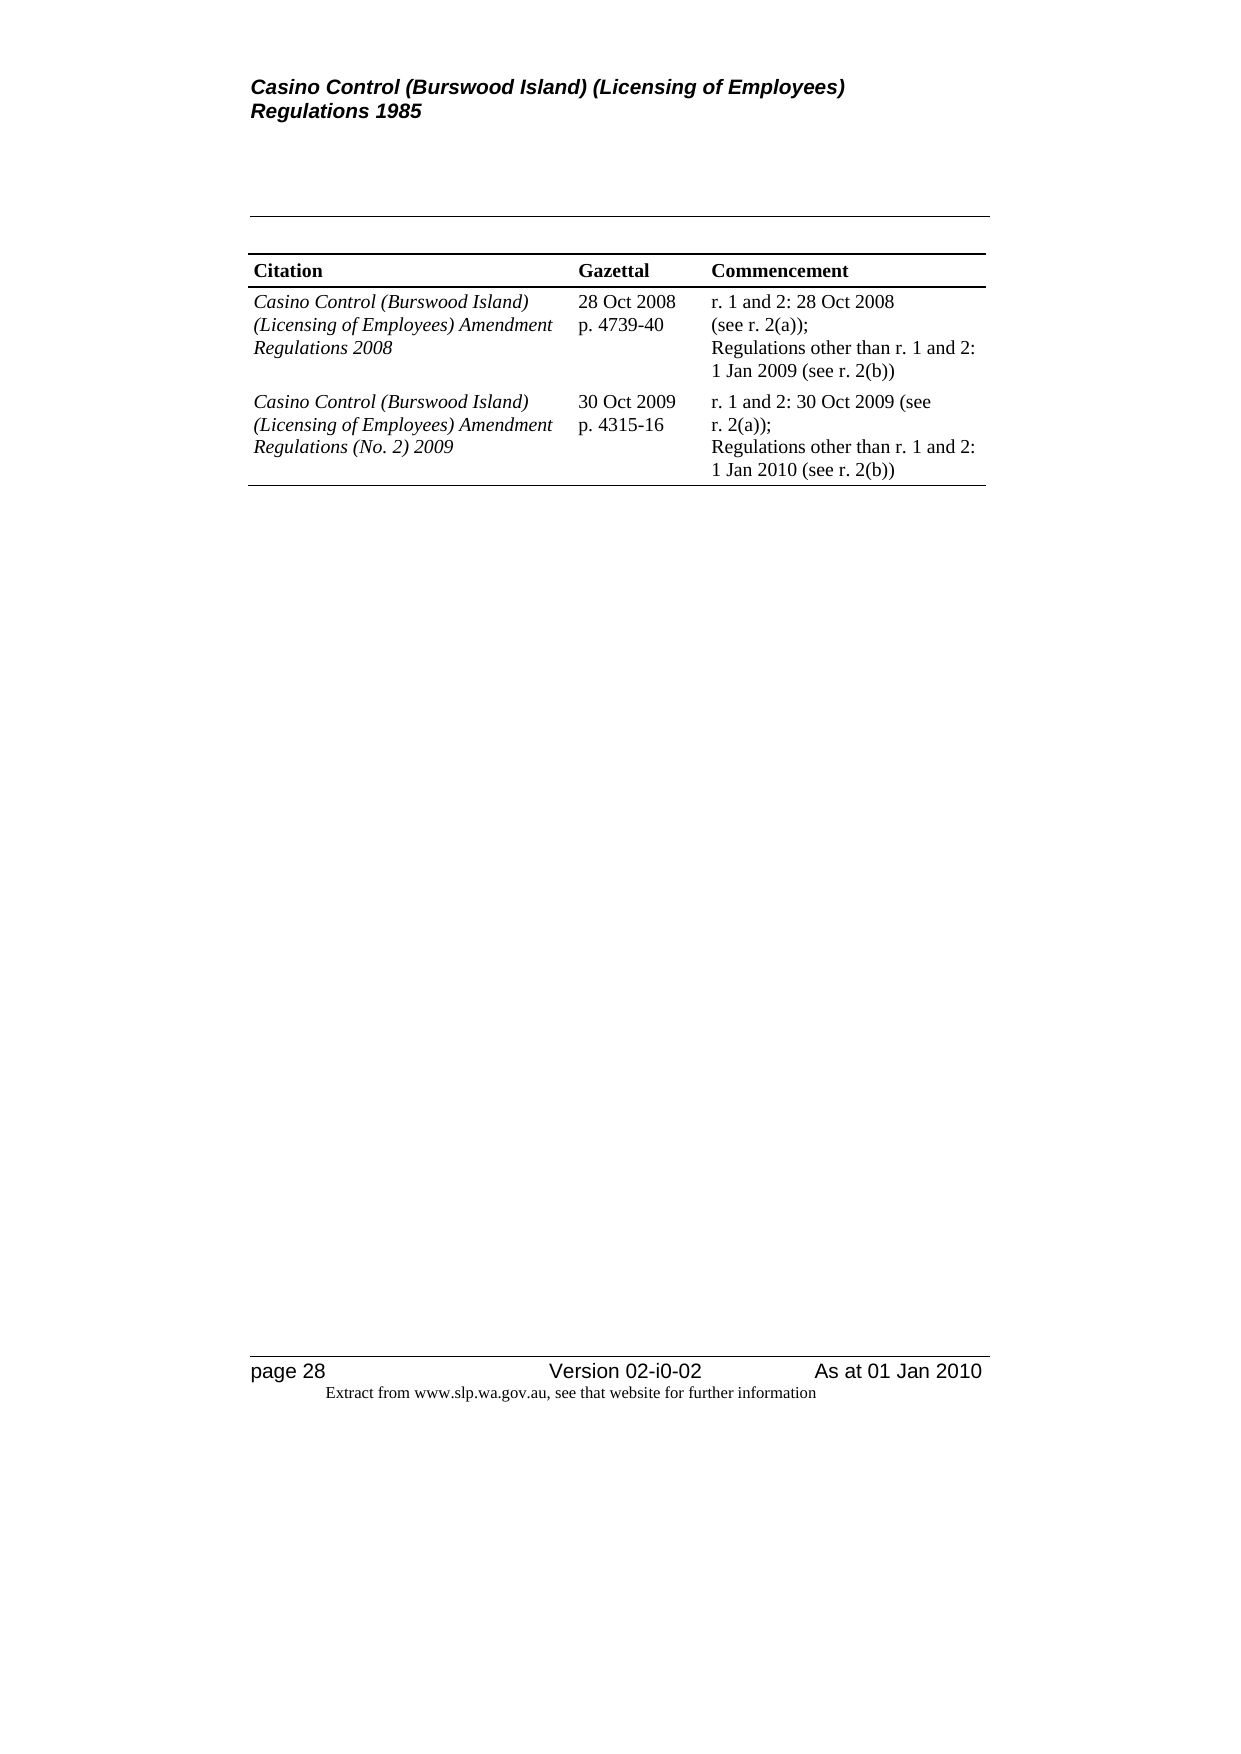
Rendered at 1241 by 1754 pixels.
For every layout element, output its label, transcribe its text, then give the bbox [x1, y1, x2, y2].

table_cell r. 1 and 2: 30 Oct 2009 (see r. 2(a)); Regulations other than r. 1 and 2: 1 Jan 2010 (see r. 2(b)) [705, 386, 986, 485]
table_header Citation [248, 255, 572, 286]
table_cell 28 Oct 2008 p. 4739-40 [572, 288, 705, 386]
table_cell Casino Control (Burswood Island) (Licensing of Employees) Amendment Regulations 2008 [248, 288, 572, 386]
table_header Commencement [705, 255, 986, 286]
table_cell Casino Control (Burswood Island) (Licensing of Employees) Amendment Regulations (No. 2) 2009 [248, 386, 572, 485]
table_cell 30 Oct 2009 p. 4315-16 [572, 386, 705, 485]
table_header Gazettal [572, 255, 705, 286]
table_cell r. 1 and 2: 28 Oct 2008 (see r. 2(a)); Regulations other than r. 1 and 2: 1 Jan 2009 (see r. 2(b)) [705, 288, 986, 386]
